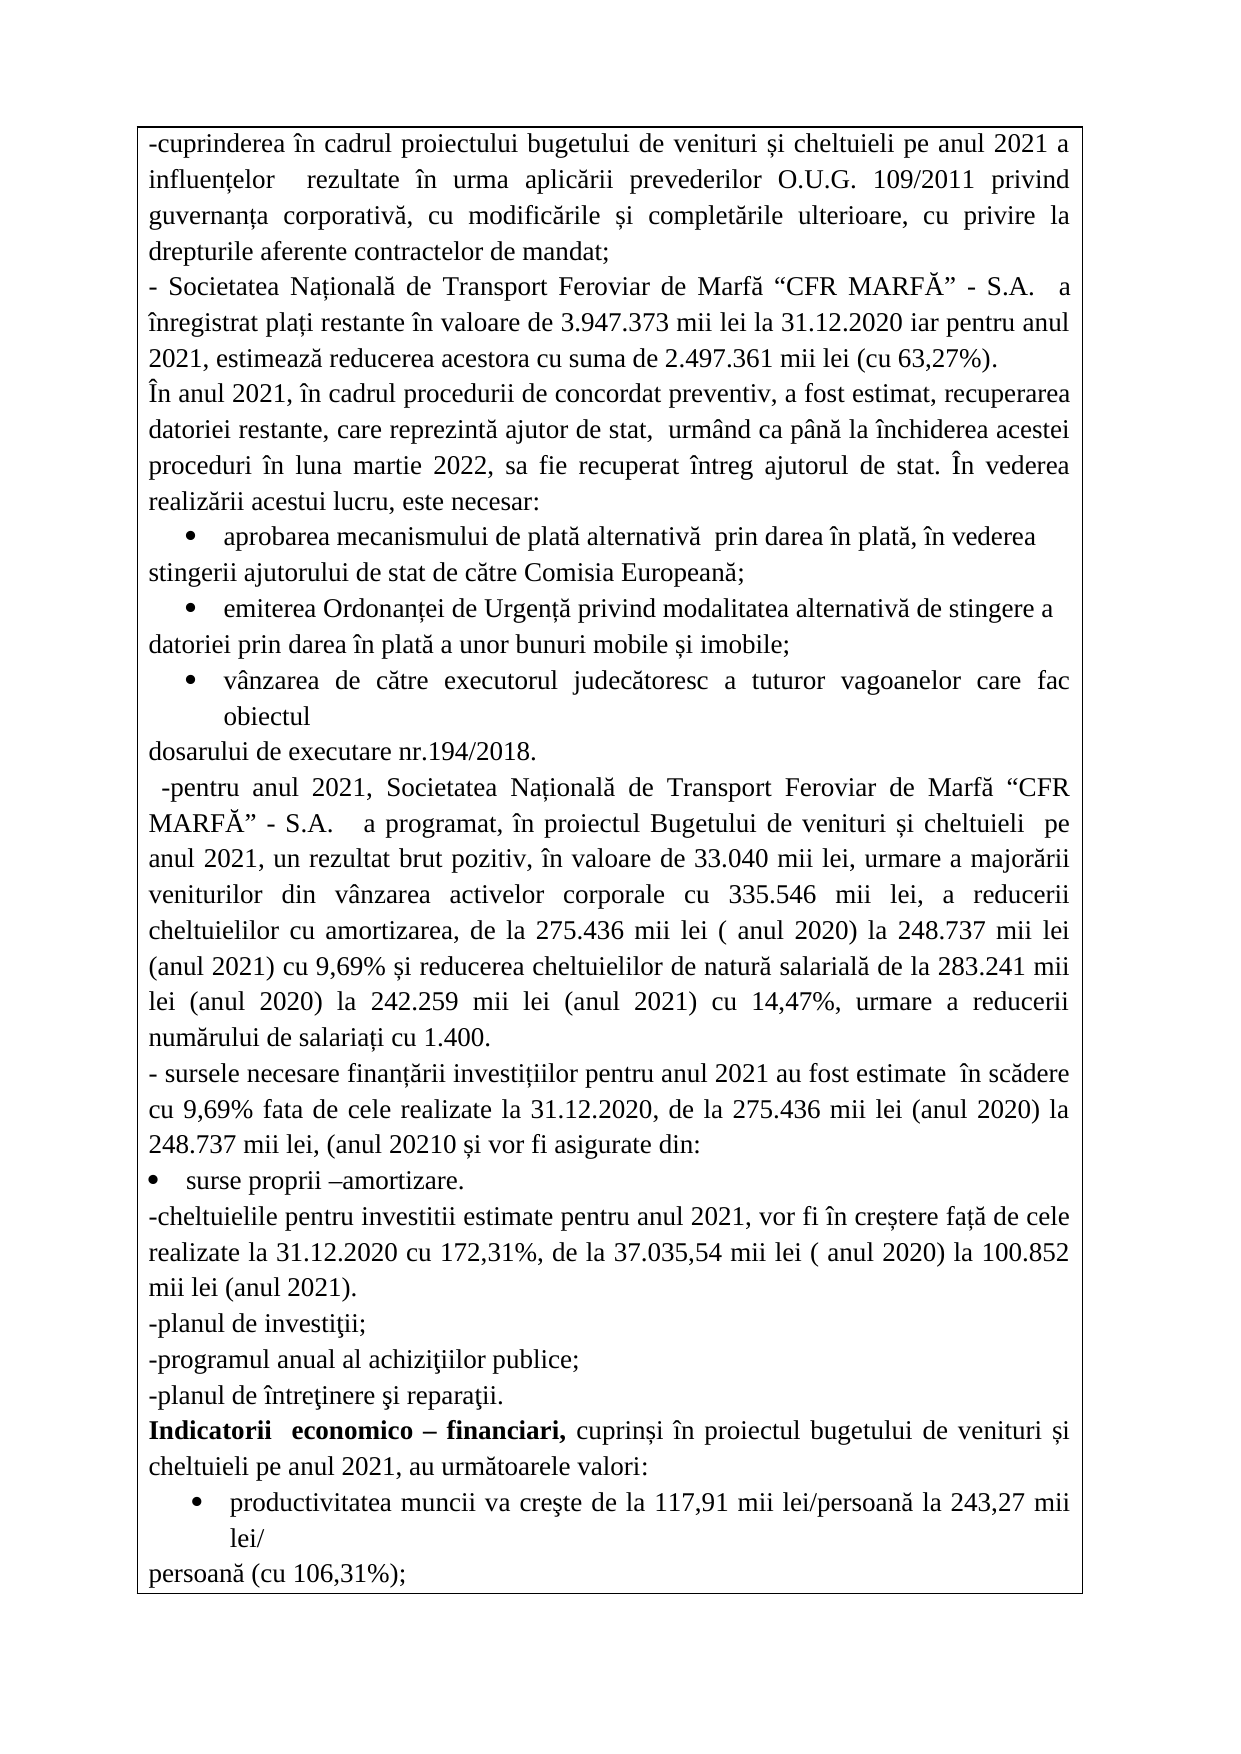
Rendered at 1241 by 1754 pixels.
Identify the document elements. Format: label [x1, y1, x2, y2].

table_cell [138, 128, 1082, 1592]
